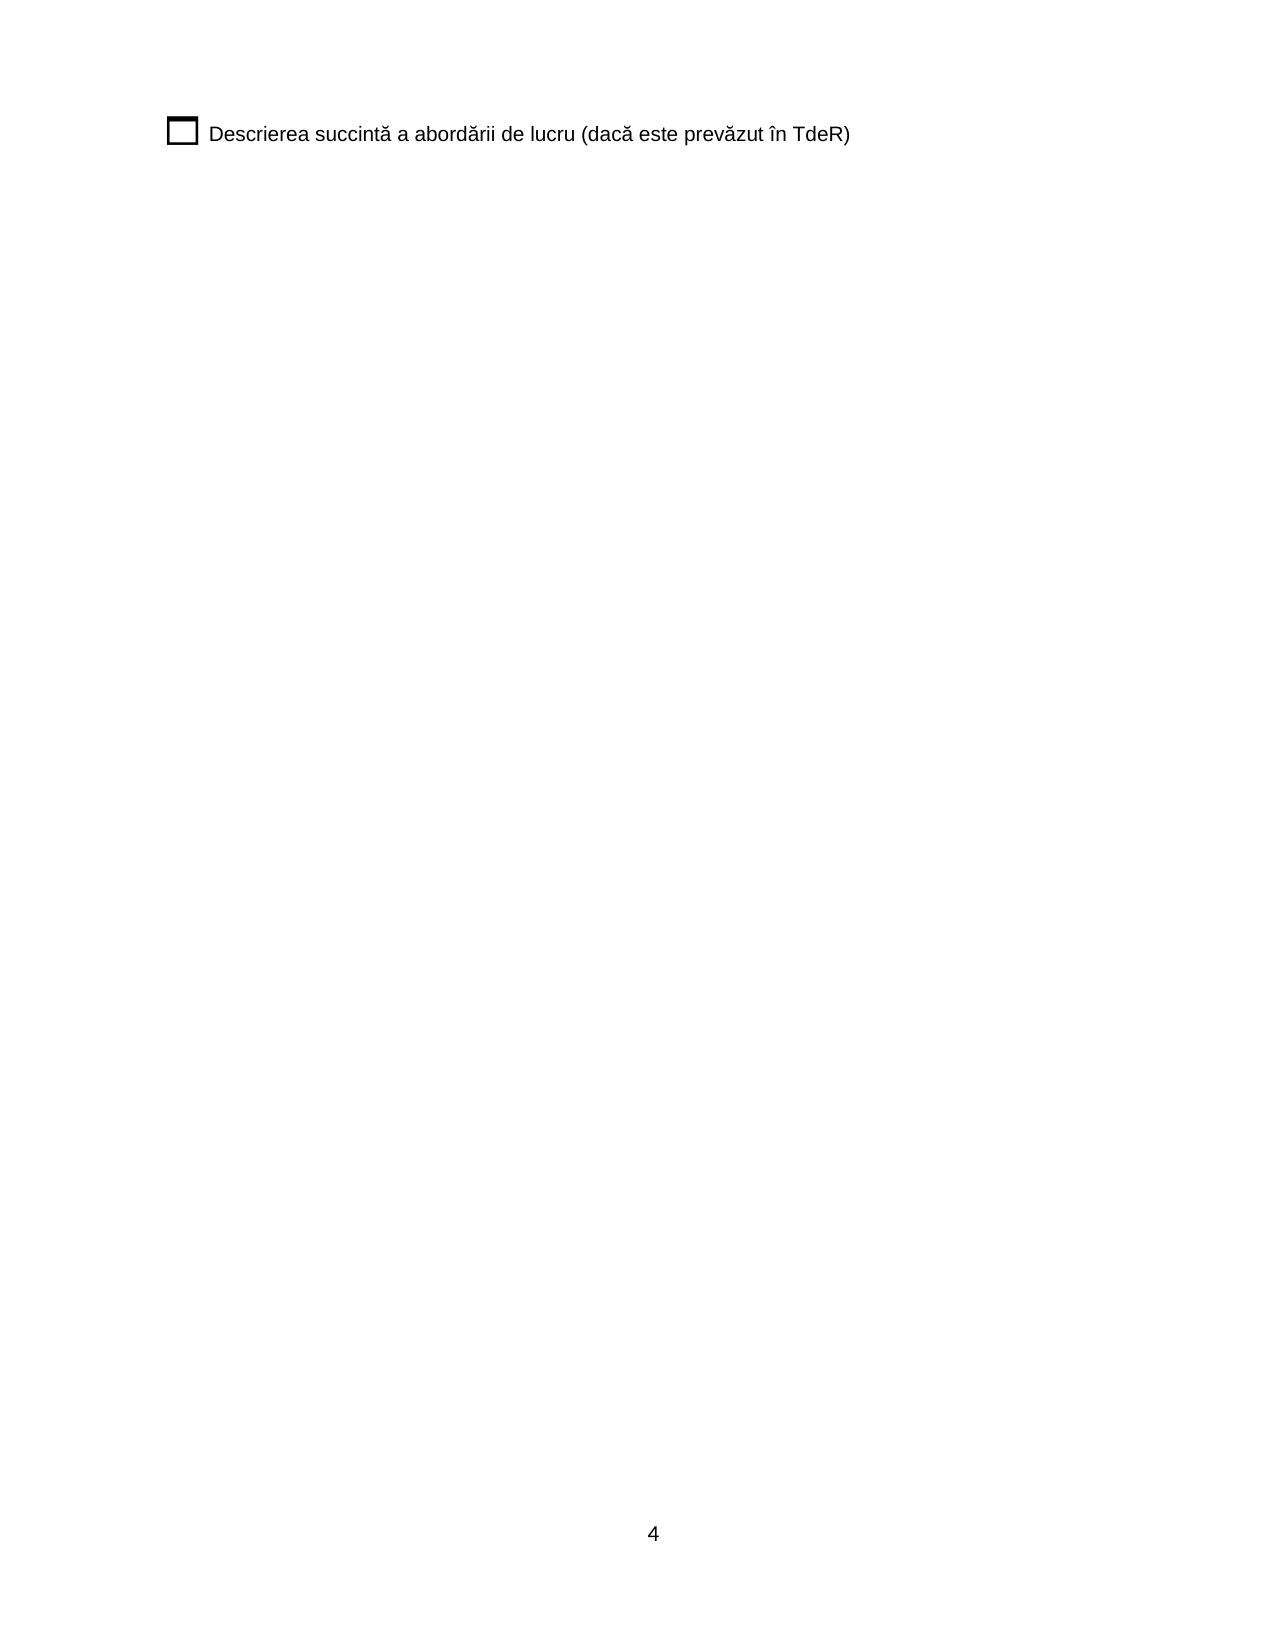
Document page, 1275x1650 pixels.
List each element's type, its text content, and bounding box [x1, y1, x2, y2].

list Descrierea succintă a abordării de lucru (dacă este prevăzut în TdeR) [162, 112, 1151, 150]
